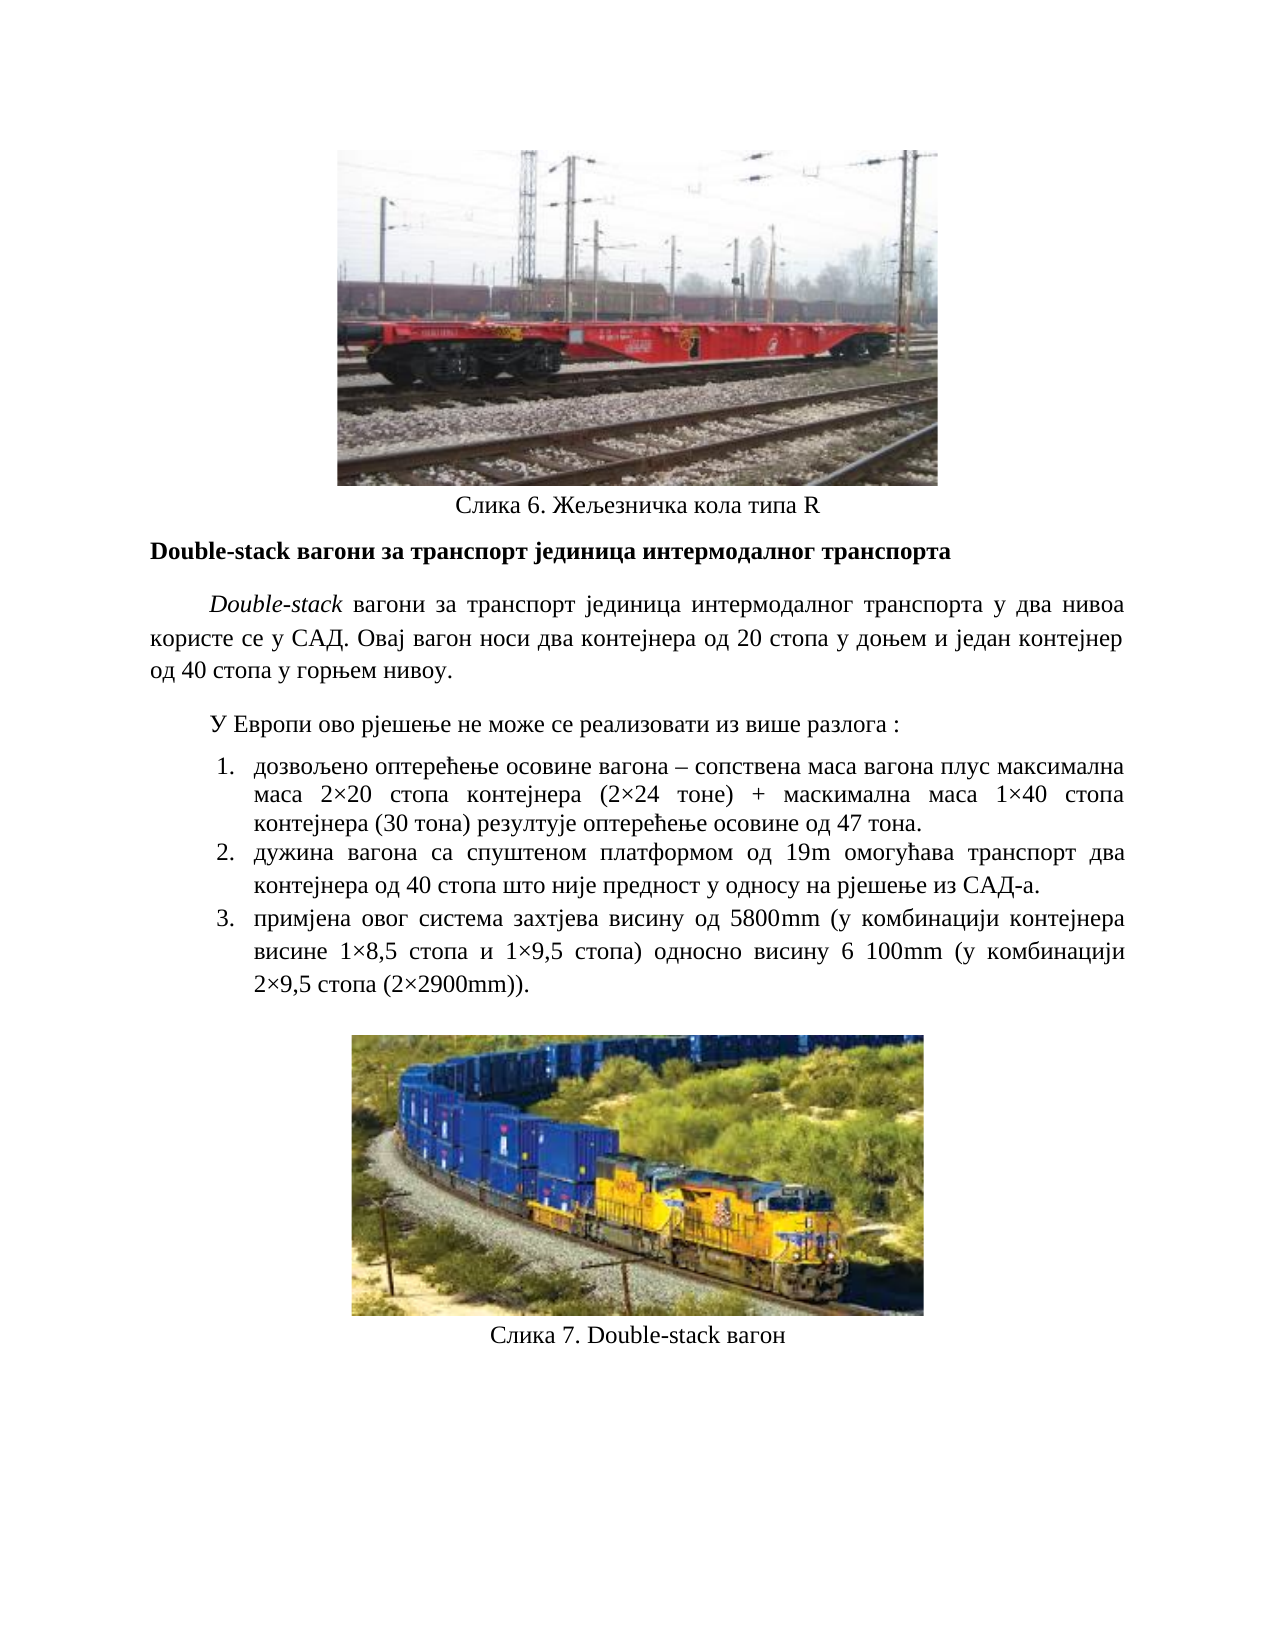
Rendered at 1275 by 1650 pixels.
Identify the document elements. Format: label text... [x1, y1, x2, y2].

picture [337, 150, 938, 486]
list дужина вагона са спуштеном платформом од 19m омогућава транспорт два контејнера од 40 стопа што није предност у односу на рјешење из САД-а. [216, 837, 1125, 899]
text Double-stack вагони за транспорт јединица интермодалног транспорта у два нивоа користе се у САД. Овај вагон носи два контејнера од 20 стопа у доњем и један контејнер од 40 стопа у горњем нивоу. [150, 589, 1125, 684]
picture [351, 1035, 924, 1316]
text У Европи ово рјешење не може се реализовати из више разлога : [150, 709, 1125, 738]
text Double-stack вагони за транспорт јединица интермодалног транспорта [150, 536, 1125, 564]
list примјена овог система захтјева висину од 5800mm (у комбинацији контејнера висине 1×8,5 стопа и 1×9,5 стопа) односно висину 6 100mm (у комбинацији 2×9,5 стопа (2×2900mm)). [216, 903, 1125, 998]
list дозвољено оптерећење осовине вагона – сопствена маса вагона плус максимална маса 2×20 стопа контејнера (2×24 тоне) + маскимална маса 1×40 стопа контејнера (30 тона) резултује оптерећење осовине од 47 тона. [216, 751, 1125, 837]
